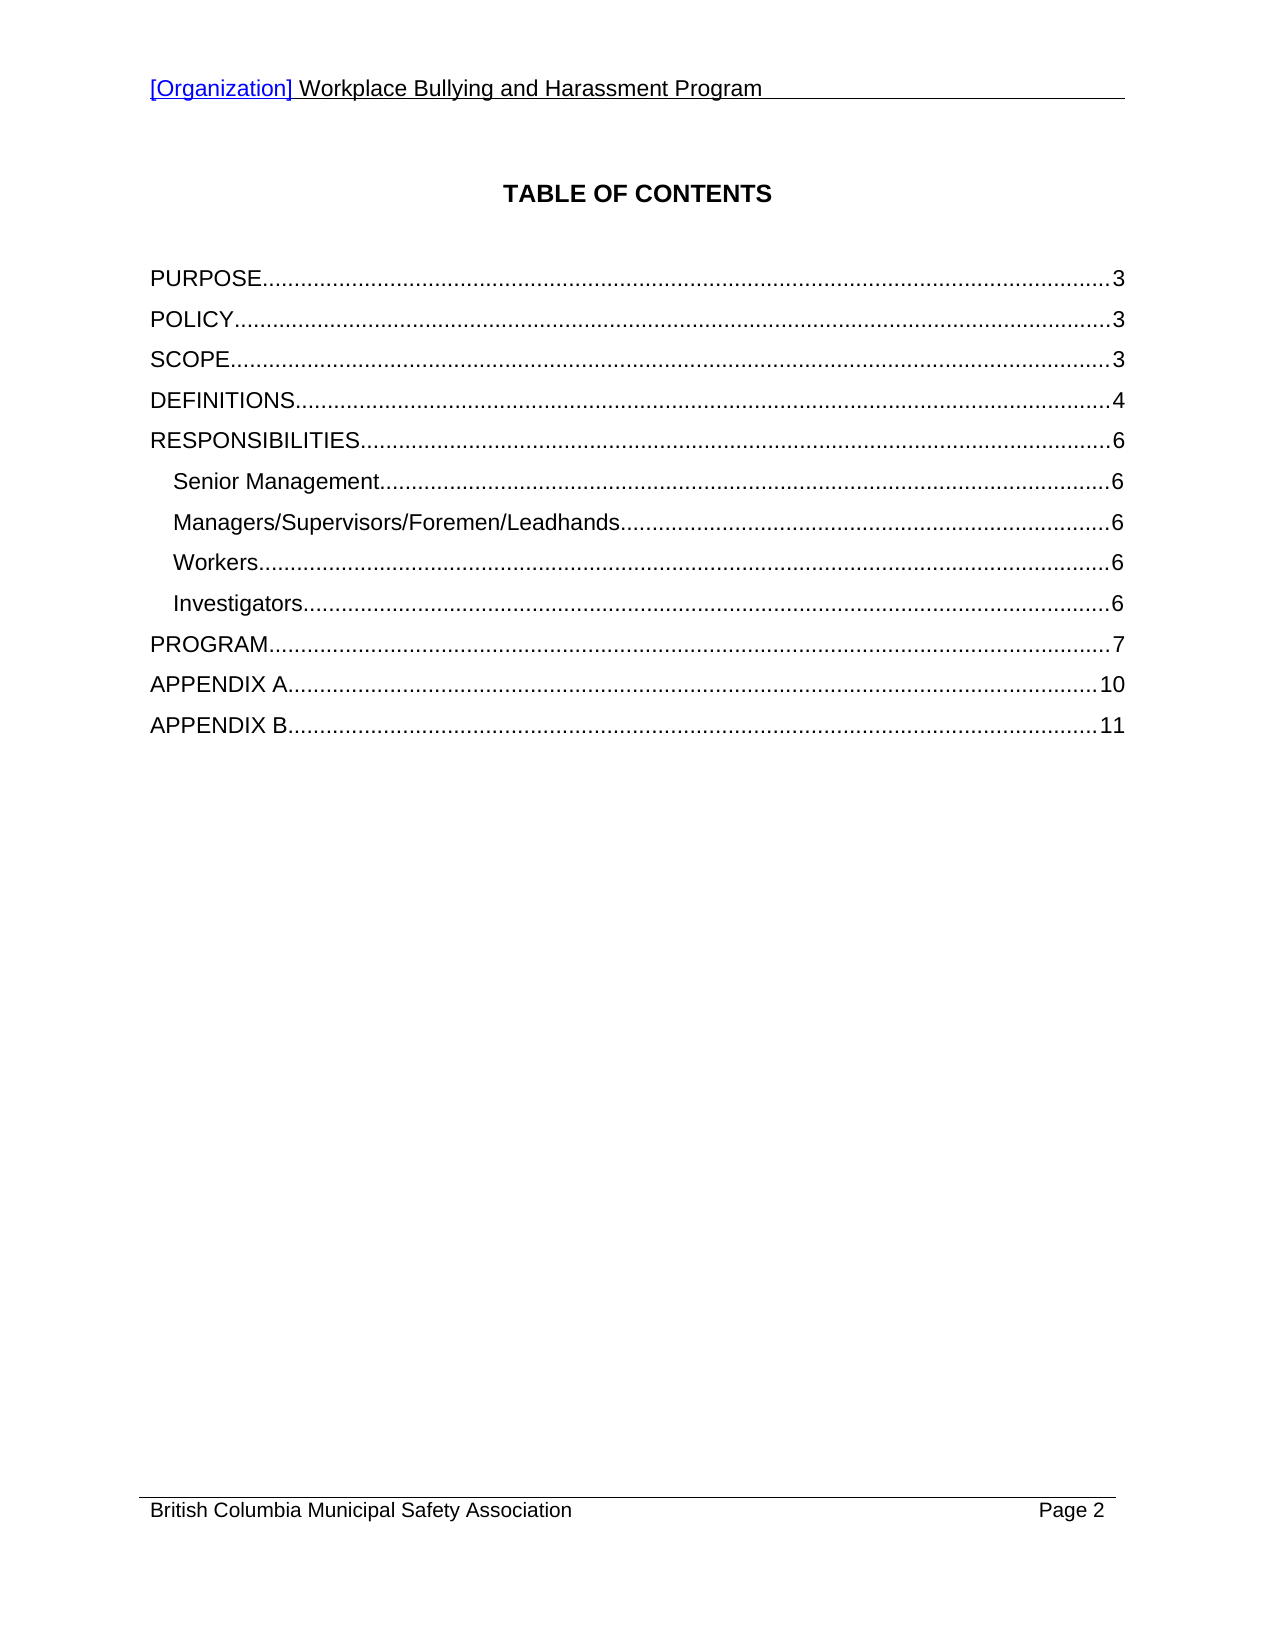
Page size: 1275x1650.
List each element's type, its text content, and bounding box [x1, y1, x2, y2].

text POLICY 3 [150, 306, 1125, 332]
text APPENDIX A 10 [150, 671, 1125, 698]
text Investigators 6 [173, 590, 1125, 616]
text RESPONSIBILITIES 6 [150, 427, 1125, 454]
text TABLE OF CONTENTS [150, 179, 1125, 207]
text Managers/Supervisors/Foremen/Leadhands 6 [173, 509, 1125, 535]
text SCOPE 3 [150, 346, 1125, 373]
text Senior Management 6 [173, 468, 1125, 494]
text PROGRAM 7 [150, 631, 1125, 657]
text APPENDIX B 11 [150, 712, 1125, 738]
text PURPOSE 3 [150, 265, 1125, 291]
text DEFINITIONS 4 [150, 387, 1125, 413]
text Workers 6 [173, 549, 1125, 576]
